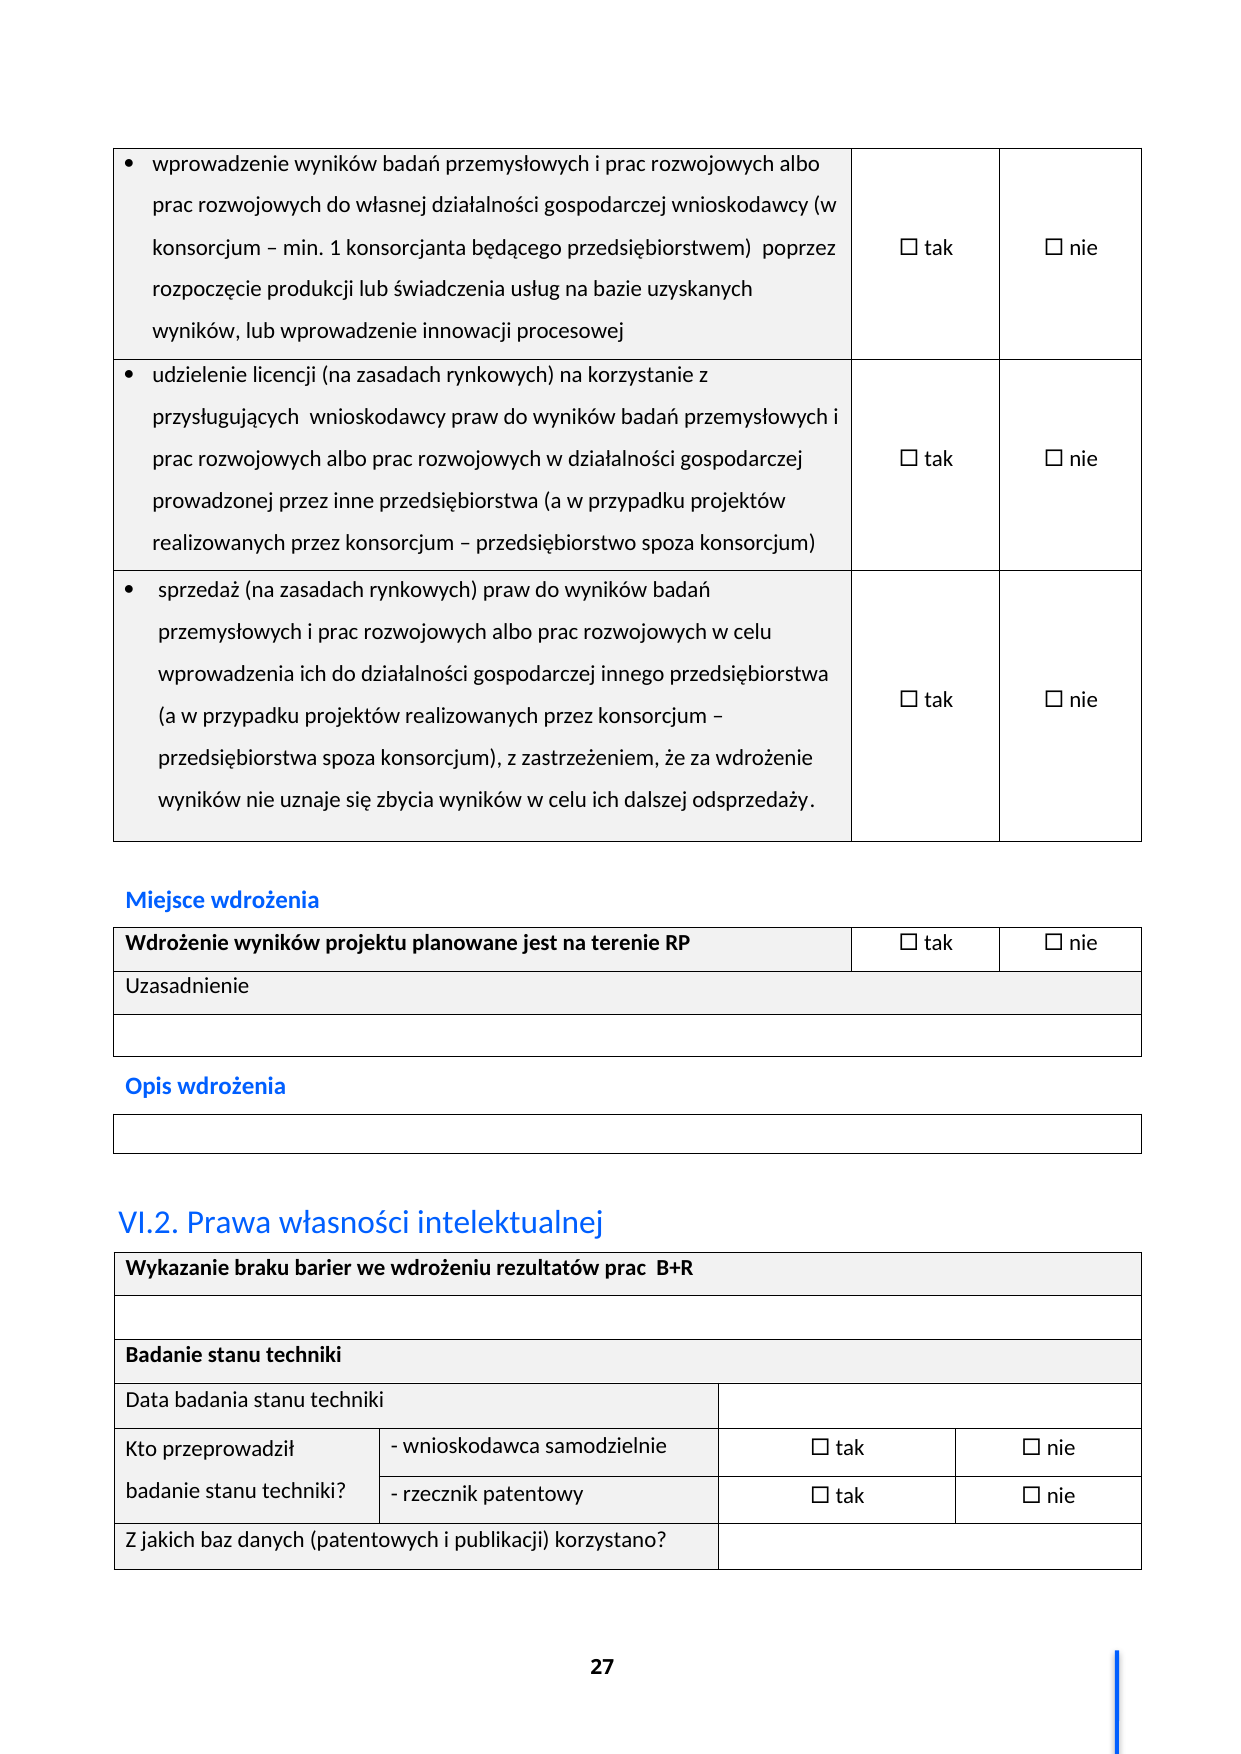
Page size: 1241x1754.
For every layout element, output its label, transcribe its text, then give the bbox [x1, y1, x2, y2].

table_cell tak [852, 571, 999, 841]
table_cell - rzecznik patentowy [380, 1477, 718, 1523]
table_cell tak [852, 928, 999, 971]
table_cell [719, 1524, 1141, 1569]
table_cell nie [1000, 149, 1141, 359]
table_cell tak [719, 1429, 955, 1476]
table_cell wprowadzenie wyników badań przemysłowych i prac rozwojowych albo prac rozwojowych do własnej działalności gospodarczej wnioskodawcy (w konsorcjum – min. 1 konsorcjanta będącego przedsiębiorstwem) poprzez rozpoczęcie produkcji lub świadczenia usług na bazie uzyskanych wyników, lub wprowadzenie innowacji procesowej [114, 149, 851, 359]
table_cell - wnioskodawca samodzielnie [380, 1429, 718, 1476]
table_cell tak [719, 1477, 955, 1523]
table_cell nie [956, 1429, 1141, 1476]
text VI.2. Prawa własności intelektualnej [118, 1208, 1107, 1239]
table_header Wykazanie braku barier we wdrożeniu rezultatów prac B+R [115, 1253, 1141, 1295]
table_cell nie [956, 1477, 1141, 1523]
table_cell [115, 1296, 1141, 1339]
table_cell udzielenie licencji (na zasadach rynkowych) na korzystanie z przysługujących wnioskodawcy praw do wyników badań przemysłowych i prac rozwojowych albo prac rozwojowych w działalności gospodarczej prowadzonej przez inne przedsiębiorstwa (a w przypadku projektów realizowanych przez konsorcjum – przedsiębiorstwo spoza konsorcjum) [114, 360, 851, 570]
table_cell [114, 1015, 1141, 1056]
table_cell [719, 1384, 1141, 1428]
table_cell Badanie stanu techniki [115, 1340, 1141, 1382]
table_cell sprzedaż (na zasadach rynkowych) praw do wyników badań przemysłowych i prac rozwojowych albo prac rozwojowych w celu wprowadzenia ich do działalności gospodarczej innego przedsiębiorstwa (a w przypadku projektów realizowanych przez konsorcjum – przedsiębiorstwa spoza konsorcjum), z zastrzeżeniem, że za wdrożenie wyników nie uznaje się zbycia wyników w celu ich dalszej odsprzedaży. [114, 571, 851, 841]
table_cell Opis wdrożenia [114, 1057, 1141, 1113]
table_cell nie [1000, 928, 1141, 971]
table_cell nie [1000, 571, 1141, 841]
table_cell Uzasadnienie [114, 972, 1141, 1014]
table_cell nie [1000, 360, 1141, 570]
table_header Miejsce wdrożenia [114, 871, 1141, 927]
table_cell tak [852, 149, 999, 359]
table_cell [114, 1115, 1141, 1153]
table_cell Wdrożenie wyników projektu planowane jest na terenie RP [114, 928, 851, 971]
table_cell Kto przeprowadził badanie stanu techniki? [115, 1429, 379, 1523]
table_cell Data badania stanu techniki [115, 1384, 718, 1428]
table_cell Z jakich baz danych (patentowych i publikacji) korzystano? [115, 1524, 718, 1569]
table_cell tak [852, 360, 999, 570]
